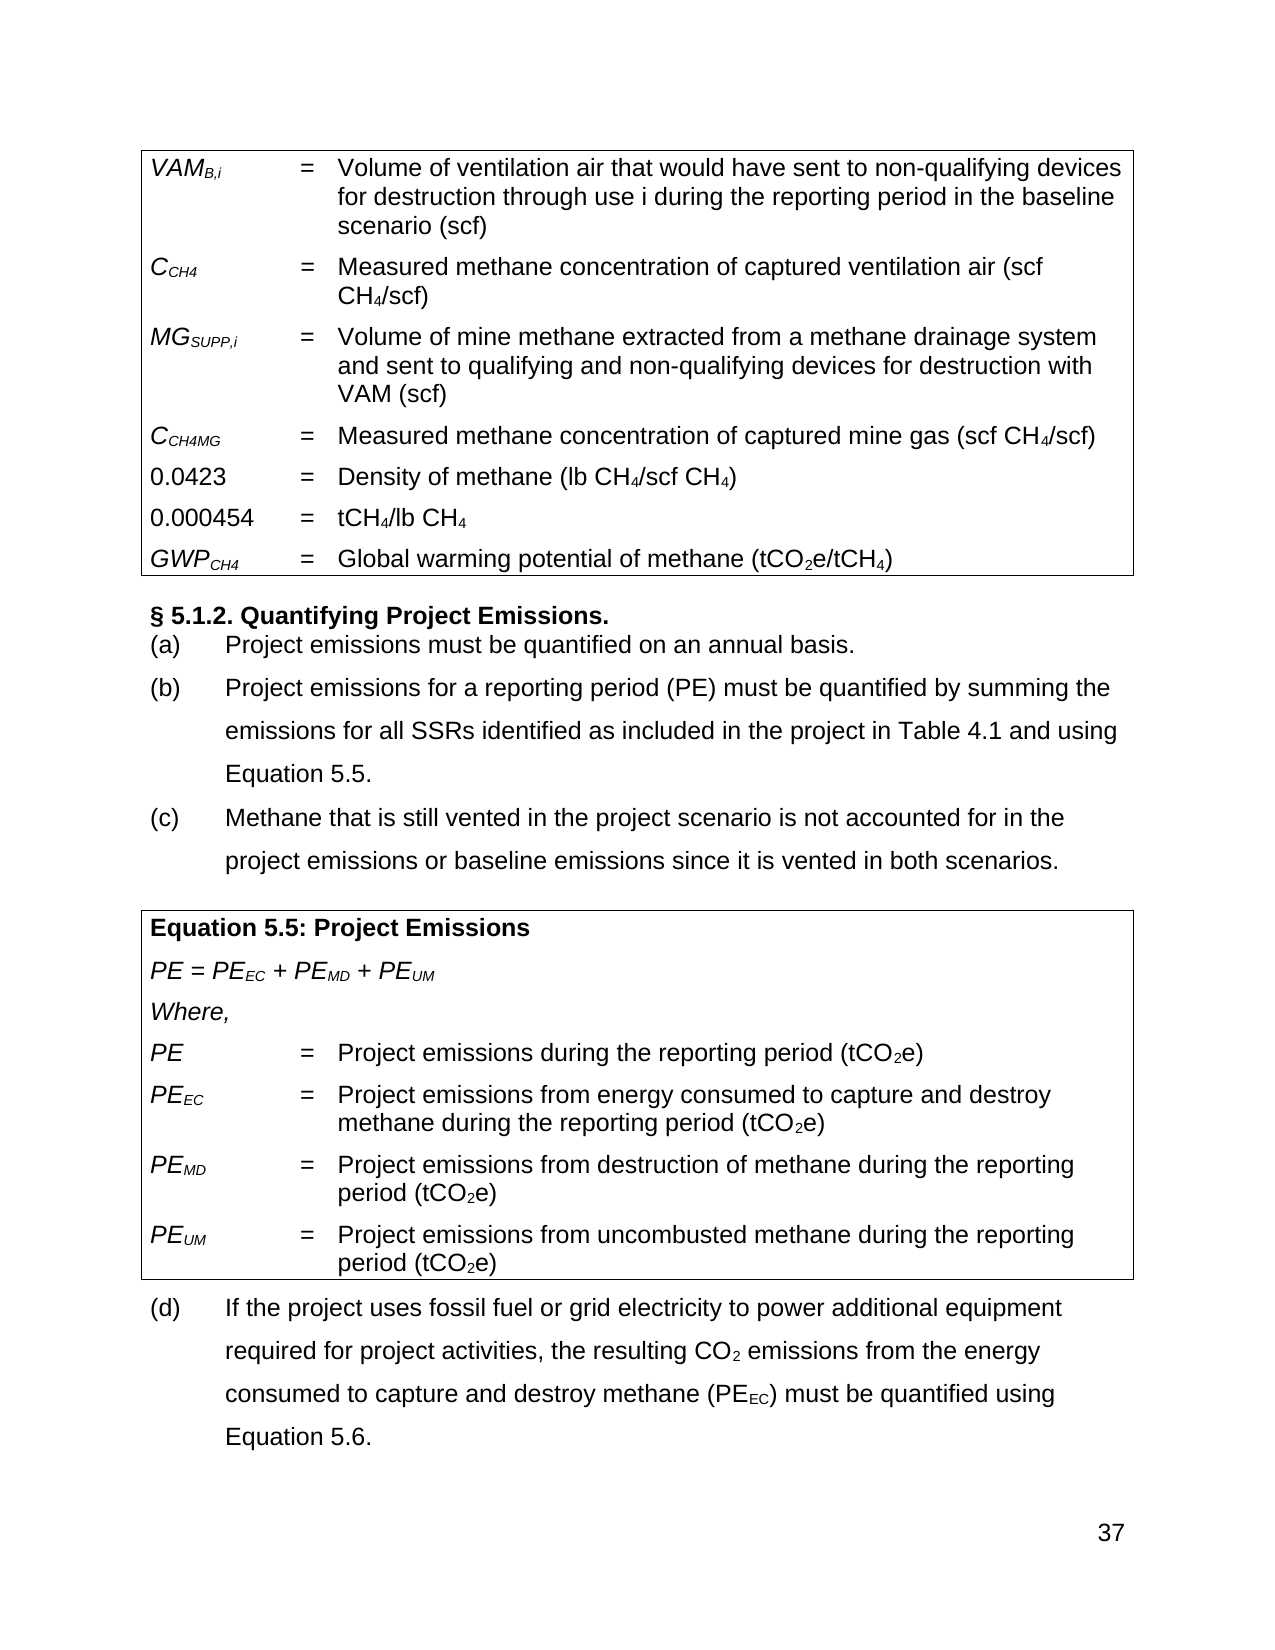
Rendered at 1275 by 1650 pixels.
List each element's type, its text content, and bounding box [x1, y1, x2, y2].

text PE = PEEC + PEMD + PEUM [142, 953, 1133, 984]
list Project emissions for a reporting period (PE) must be quantified by summing the emissions for all SSRs identified as included in the project in Table 4.1 and using Equation 5.5. [150, 673, 1125, 788]
text PEMD = Project emissions from destruction of methane during the reporting period (tCO2e) [142, 1146, 1133, 1207]
list Methane that is still vented in the project scenario is not accounted for in the project emissions or baseline emissions since it is vented in both scenarios. [150, 802, 1125, 874]
list Project emissions must be quantified on an annual basis. [150, 630, 1125, 659]
text 0.000454 = tCH4/lb CH4 [142, 500, 1133, 532]
text PEUM = Project emissions from uncombusted methane during the reporting period (tCO2e) [142, 1216, 1133, 1279]
text Where, [142, 994, 1133, 1026]
text VAMB,i = Volume of ventilation air that would have sent to non-qualifying devices for destruction through use i during the reporting period in the baseline scenario (scf) [142, 151, 1133, 239]
text GWPCH4 = Global warming potential of methane (tCO2e/tCH4) [142, 541, 1133, 575]
subtitle § 5.1.2. Quantifying Project Emissions. [150, 601, 1125, 630]
text PE = Project emissions during the reporting period (tCO2e) [142, 1035, 1133, 1067]
text MGSUPP,i = Volume of mine methane extracted from a methane drainage system and sent to qualifying and non-qualifying devices for destruction with VAM (scf) [142, 319, 1133, 408]
list If the project uses fossil fuel or grid electricity to power additional equipment required for project activities, the resulting CO2 emissions from the energy consumed to capture and destroy methane (PEEC) must be quantified using Equation 5.6. [150, 1293, 1125, 1451]
subtitle Equation 5.5: Project Emissions [142, 911, 1133, 941]
text 0.0423 = Density of methane (lb CH4/scf CH4) [142, 459, 1133, 491]
text PEEC = Project emissions from energy consumed to capture and destroy methane during the reporting period (tCO2e) [142, 1076, 1133, 1137]
text CCH4 = Measured methane concentration of captured ventilation air (scf CH4/scf) [142, 249, 1133, 309]
text CCH4MG = Measured methane concentration of captured mine gas (scf CH4/scf) [142, 417, 1133, 449]
